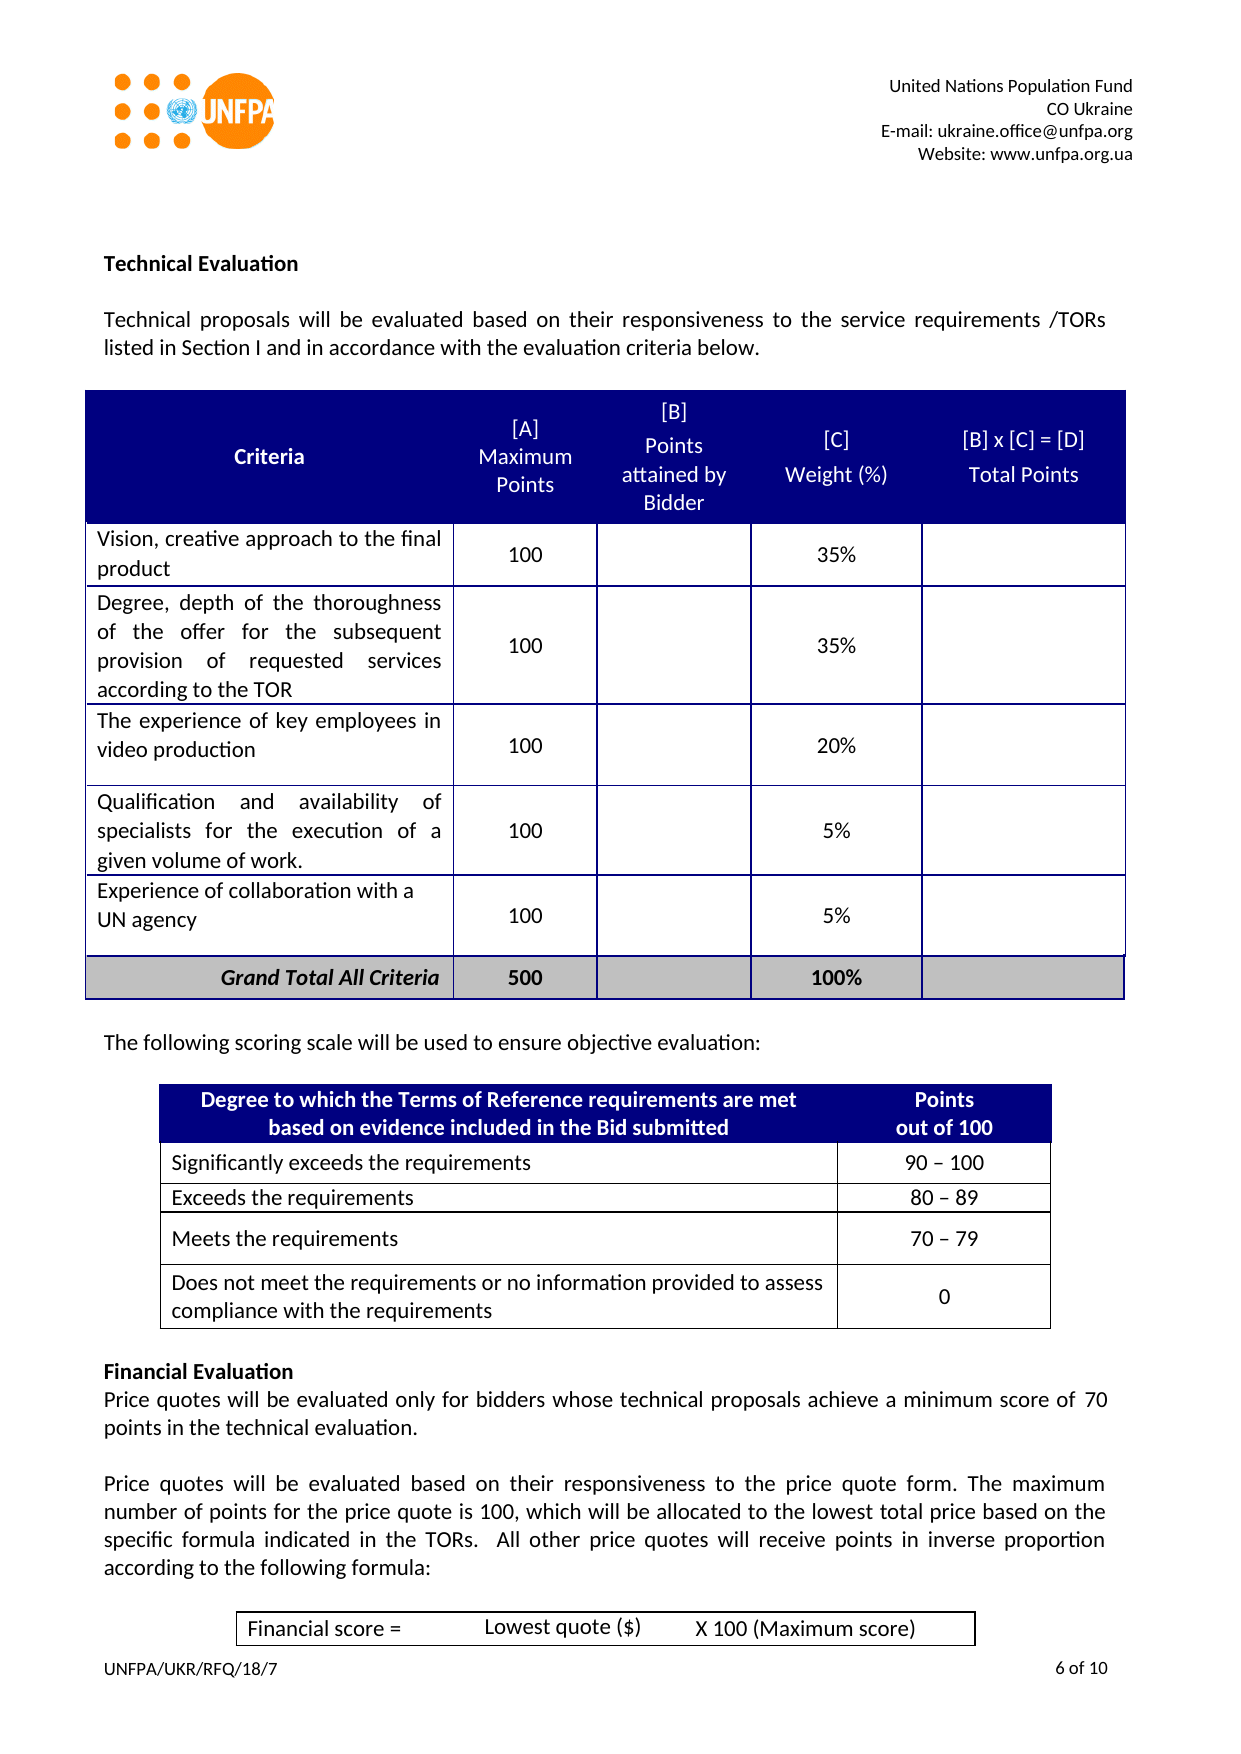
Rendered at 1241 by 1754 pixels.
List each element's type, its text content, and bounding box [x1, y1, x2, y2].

text The following scoring scale will be used to ensure objective evaluation: [103, 1028, 1107, 1056]
table_cell [923, 957, 1123, 998]
table_cell 100 [454, 524, 596, 585]
table_header Financial score = [237, 1613, 442, 1645]
table_header [C] Weight (%) [752, 391, 921, 522]
table_cell 500 [454, 957, 596, 998]
table_cell [923, 705, 1125, 785]
table_cell [598, 876, 750, 955]
table_cell Qualification and availability of specialists for the execution of a given volume of work. [86, 786, 453, 874]
table_cell 100 [454, 705, 596, 785]
table_cell [923, 587, 1125, 703]
table_cell Vision, creative approach to the final product [86, 523, 453, 585]
picture [114, 73, 274, 149]
table_header X 100 (Maximum score) [684, 1613, 974, 1645]
table_cell 35% [752, 587, 921, 703]
table_cell 80 – 89 [838, 1184, 1050, 1211]
table_cell 35% [752, 524, 921, 585]
table_header [B] x [C] = [D] Total Points [923, 391, 1125, 522]
table_cell [598, 957, 750, 998]
text Technical proposals will be evaluated based on their responsiveness to the service requirements /TORs listed in Section I and in accordance with the evaluation criteria below. [103, 306, 1107, 362]
table_cell Does not meet the requirements or no information provided to assess compliance with the requirements [161, 1265, 837, 1328]
table_cell [598, 524, 750, 585]
table_header [B] Points attained by Bidder [598, 391, 750, 522]
table_cell 100 [454, 786, 596, 874]
table_cell 90 – 100 [838, 1143, 1050, 1182]
table_cell 100% [752, 957, 921, 998]
table_header [A] Maximum Points [454, 391, 596, 522]
table_header Criteria [86, 391, 453, 522]
table_header Points out of 100 [838, 1085, 1050, 1141]
table_header Degree to which the Terms of Reference requirements are met based on evidence included in the Bid submitted [161, 1085, 838, 1141]
table_cell Significantly exceeds the requirements [161, 1143, 837, 1182]
text Price quotes will be evaluated based on their responsiveness to the price quote form. The maximum number of points for the price quote is 100, which will be allocated to the lowest total price based on the specific formula indicated in the TORs. All other price quotes will receive points in inverse proportion according to the following formula: [103, 1469, 1107, 1581]
table_cell Experience of collaboration with a UN agency [86, 875, 453, 955]
table_cell [598, 786, 750, 874]
table_cell Meets the requirements [161, 1213, 837, 1264]
table_cell [923, 786, 1125, 874]
text Financial Evaluation [103, 1357, 1107, 1385]
table_cell [598, 587, 750, 703]
table_cell Grand Total All Criteria [86, 956, 453, 998]
table_cell Exceeds the requirements [161, 1184, 837, 1211]
table_cell 100 [454, 587, 596, 703]
text Price quotes will be evaluated only for bidders whose technical proposals achieve a minimum score of 70 points in the technical evaluation. [103, 1385, 1107, 1441]
table_cell [923, 876, 1125, 955]
text Technical Evaluation [103, 249, 1107, 277]
table_cell [923, 524, 1125, 585]
table_cell Degree, depth of the thoroughness of the offer for the subsequent provision of requested services according to the TOR [86, 586, 453, 703]
table_cell 0 [838, 1265, 1050, 1328]
table_cell 20% [752, 705, 921, 785]
table_cell 70 – 79 [838, 1213, 1050, 1264]
table_cell 100 [454, 876, 596, 955]
table_cell 5% [752, 786, 921, 874]
table_cell 5% [752, 876, 921, 955]
table_cell The experience of key employees in video production [86, 704, 453, 785]
table_cell [598, 705, 750, 785]
table_header Lowest quote ($) [442, 1613, 684, 1645]
